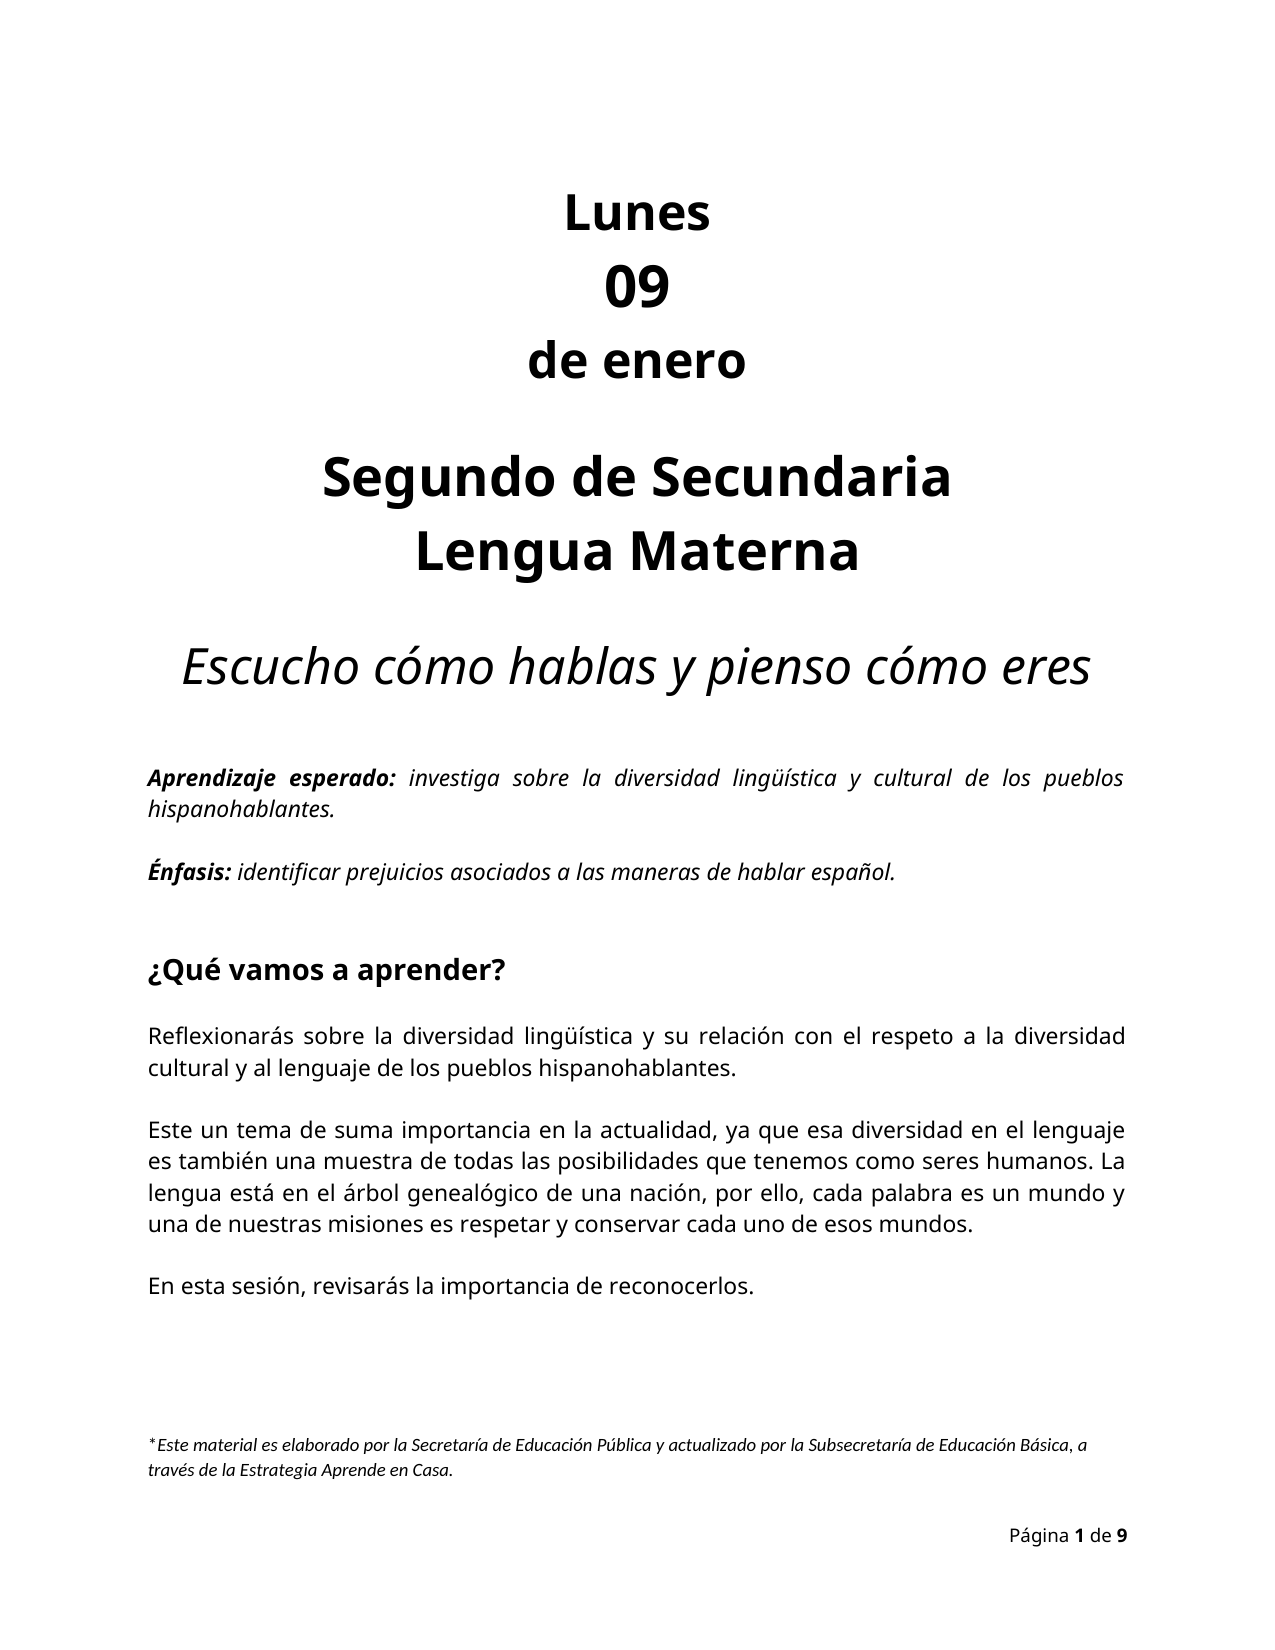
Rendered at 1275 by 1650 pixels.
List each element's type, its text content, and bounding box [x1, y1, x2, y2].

text de enero [148, 325, 1127, 393]
text En esta sesión, revisarás la importancia de reconocerlos. [148, 1270, 1127, 1302]
text ¿Qué vamos a aprender? [148, 949, 1127, 989]
text Lunes [148, 177, 1127, 245]
text 09 [148, 245, 1127, 325]
text Énfasis: identificar prejuicios asociados a las maneras de hablar español. [148, 856, 1127, 887]
text Este un tema de suma importancia en la actualidad, ya que esa diversidad en el lenguaje es también una muestra de todas las posibilidades que tenemos como seres humanos. La lengua está en el árbol genealógico de una nación, por ello, cada palabra es un mundo y una de nuestras misiones es respetar y conservar cada uno de esos mundos. [148, 1114, 1127, 1239]
text Lengua Materna [148, 512, 1127, 586]
text Escucho cómo hablas y pienso cómo eres [148, 631, 1127, 699]
text Reflexionarás sobre la diversidad lingüística y su relación con el respeto a la diversidad cultural y al lenguaje de los pueblos hispanohablantes. [148, 1020, 1127, 1083]
text Segundo de Secundaria [148, 438, 1127, 512]
text Aprendizaje esperado: investiga sobre la diversidad lingüística y cultural de los pueblos hispanohablantes. [148, 762, 1127, 824]
